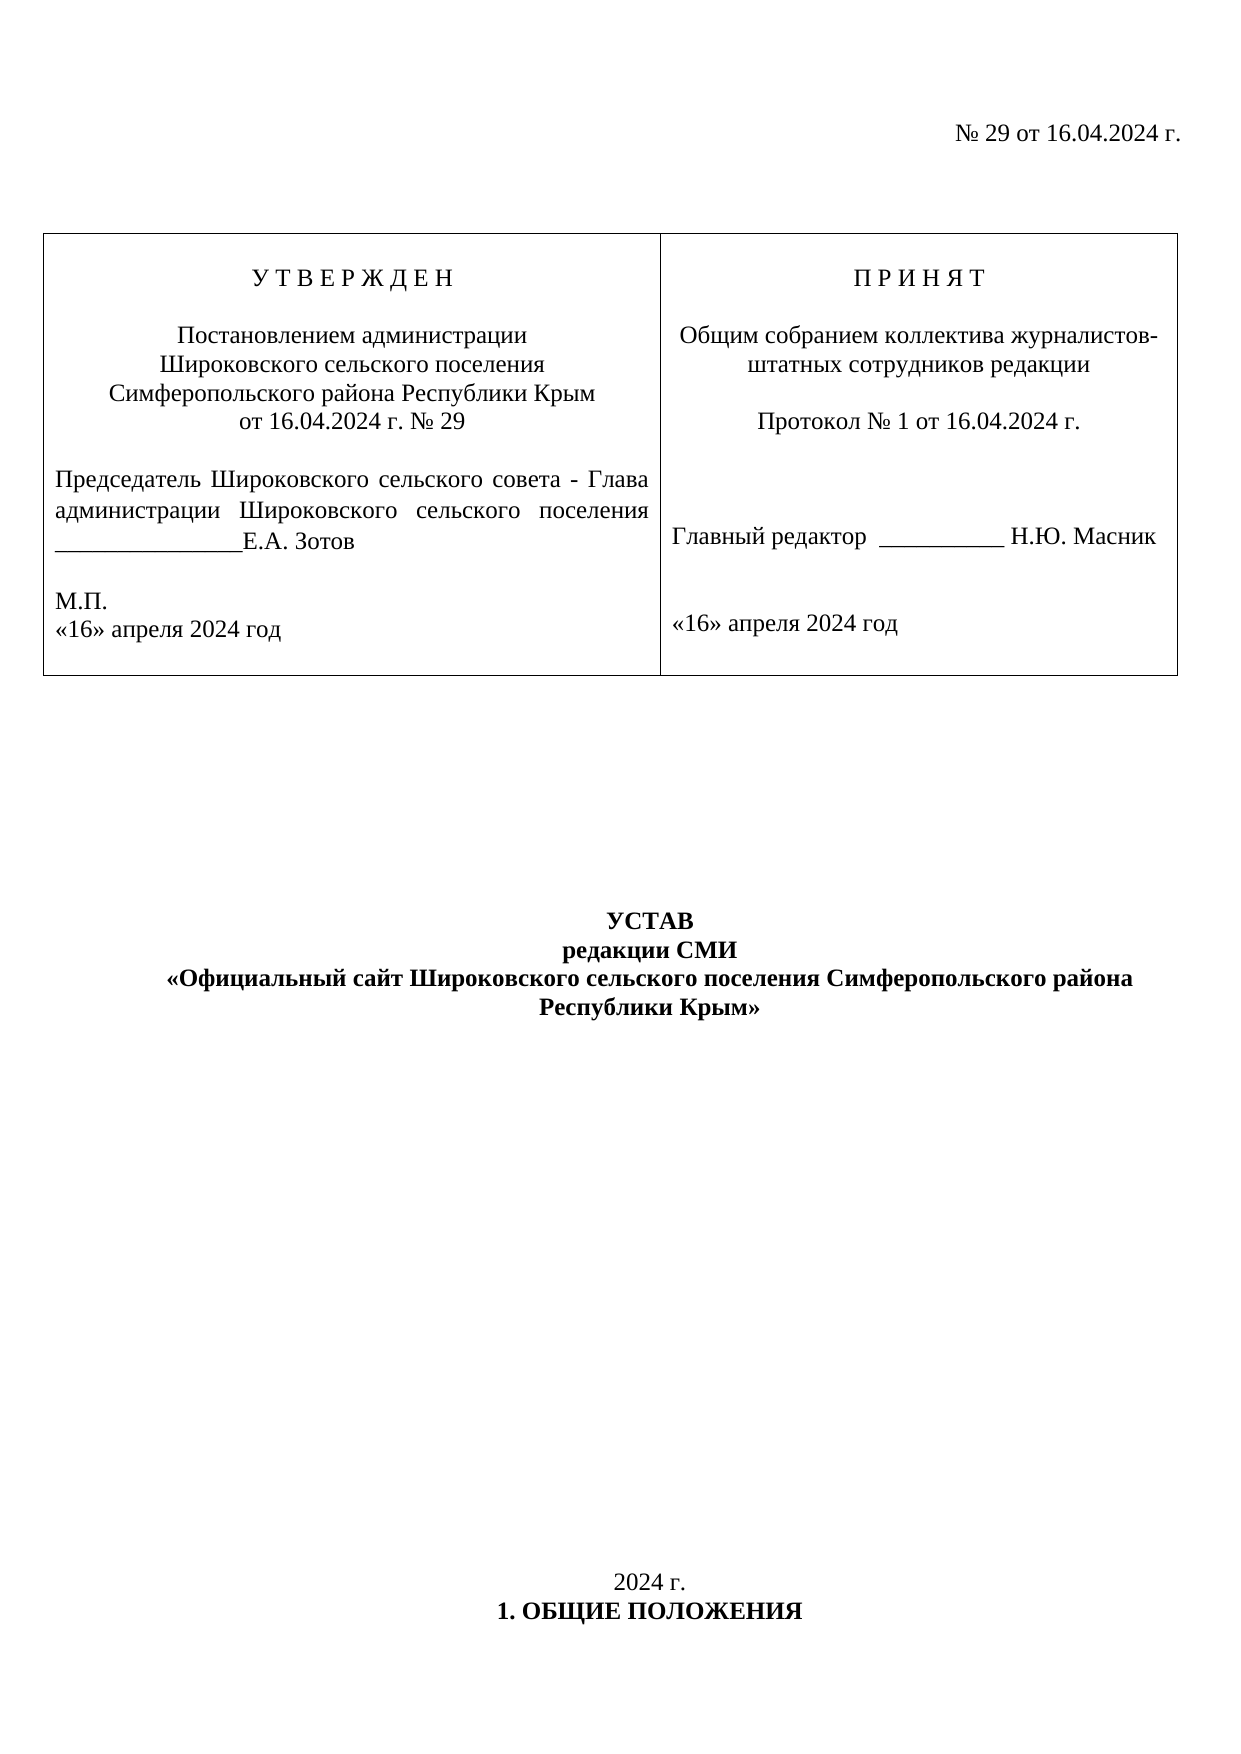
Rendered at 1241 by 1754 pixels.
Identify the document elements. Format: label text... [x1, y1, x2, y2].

text редакции СМИ [118, 935, 1181, 963]
text № 29 от 16.04.2024 г. [118, 118, 1181, 147]
text «Официальный сайт Широковского сельского поселения Симферопольского района Республики Крым» [118, 963, 1181, 1021]
text 2024 г. [118, 1567, 1181, 1596]
text 1. ОБЩИЕ ПОЛОЖЕНИЯ [118, 1596, 1181, 1625]
table_header У Т В Е Р Ж Д Е Н Постановлением администрации Широковского сельского поселения Симферопольского района Республики Крым от 16.04.2024 г. № 29 Председатель Широковского сельского совета - Глава администрации Широковского сельского поселения _______________Е.А. Зотов М.П. «16» апреля 2024 год [44, 234, 660, 675]
table_header П Р И Н Я Т Общим собранием коллектива журналистов-штатных сотрудников редакции Протокол № 1 от 16.04.2024 г. Главный редактор __________ Н.Ю. Масник «16» апреля 2024 год [661, 234, 1177, 675]
text УСТАВ [118, 906, 1181, 935]
